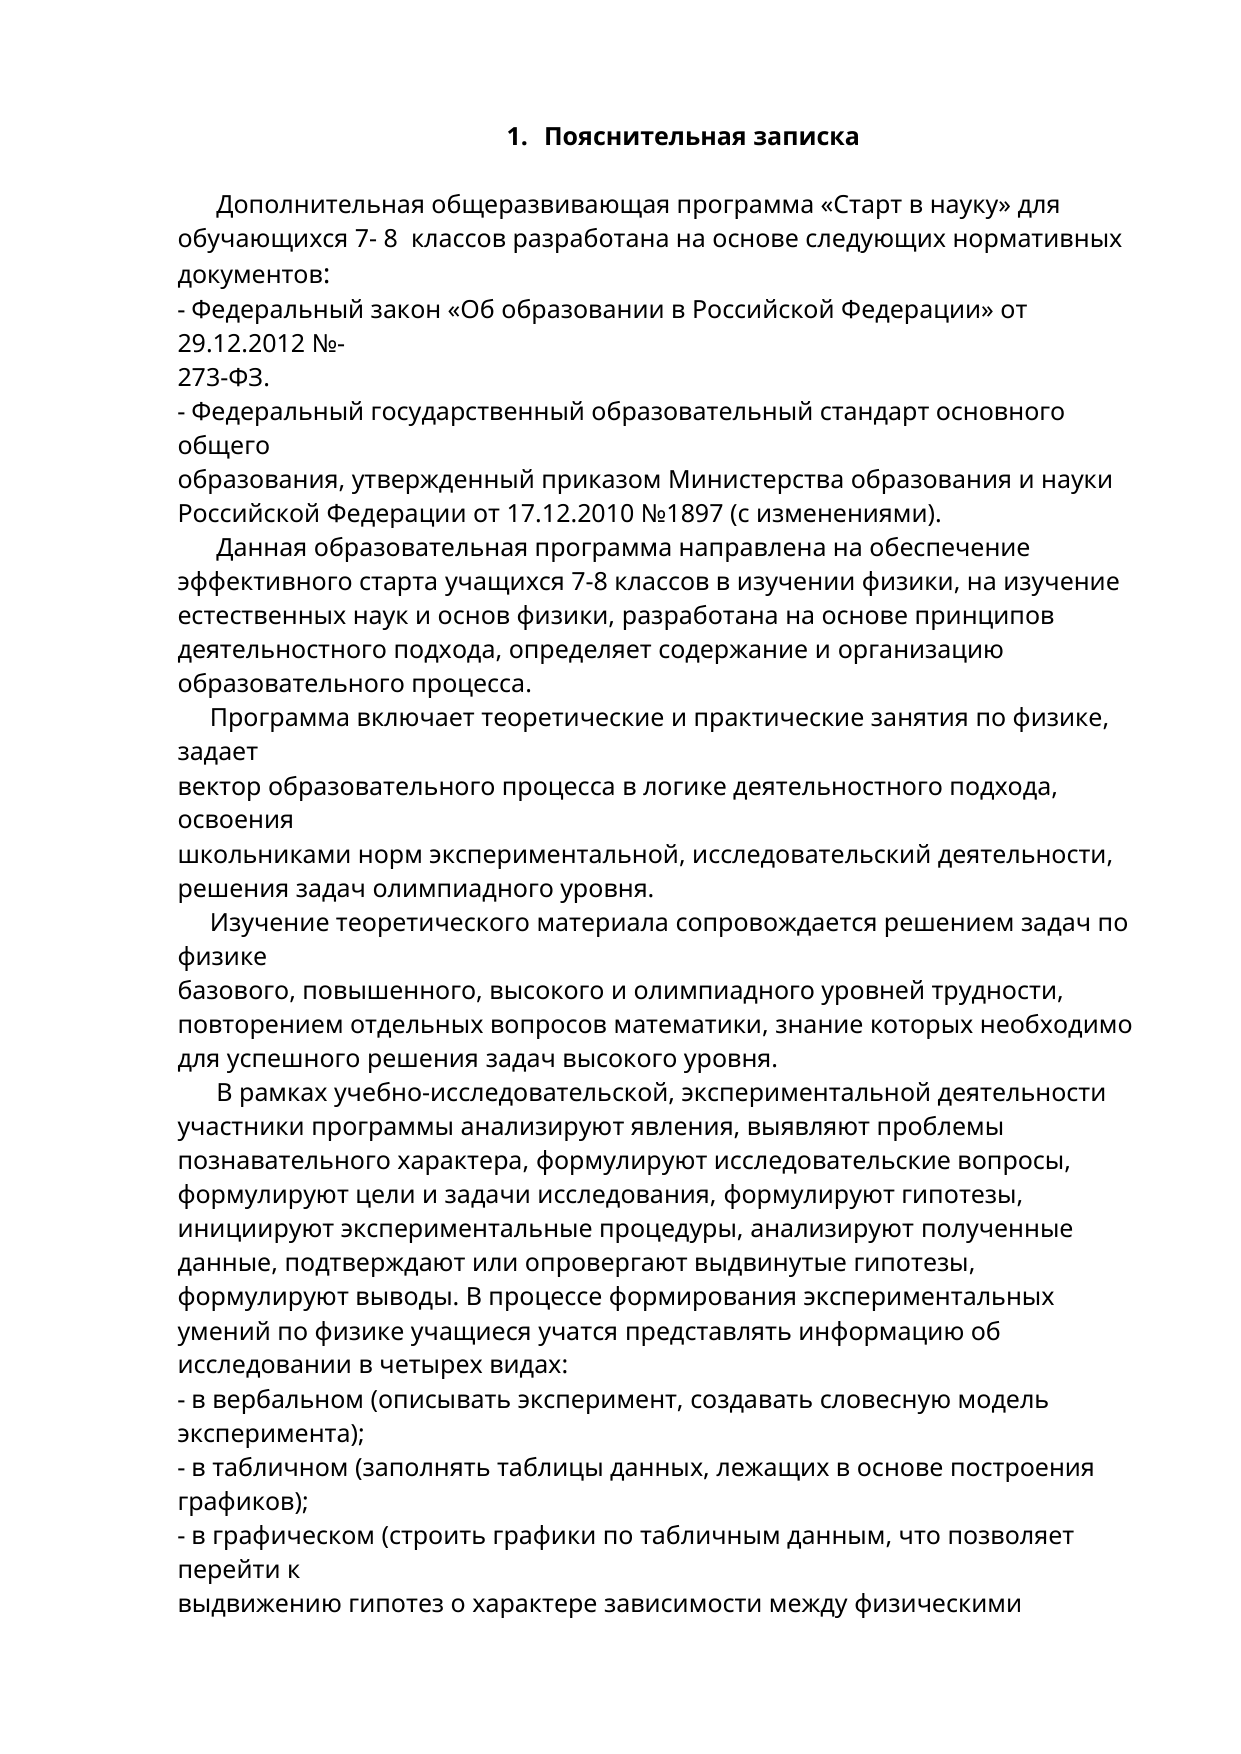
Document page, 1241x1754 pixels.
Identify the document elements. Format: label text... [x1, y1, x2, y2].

list Пояснительная записка [215, 118, 1152, 152]
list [177, 152, 1152, 1620]
